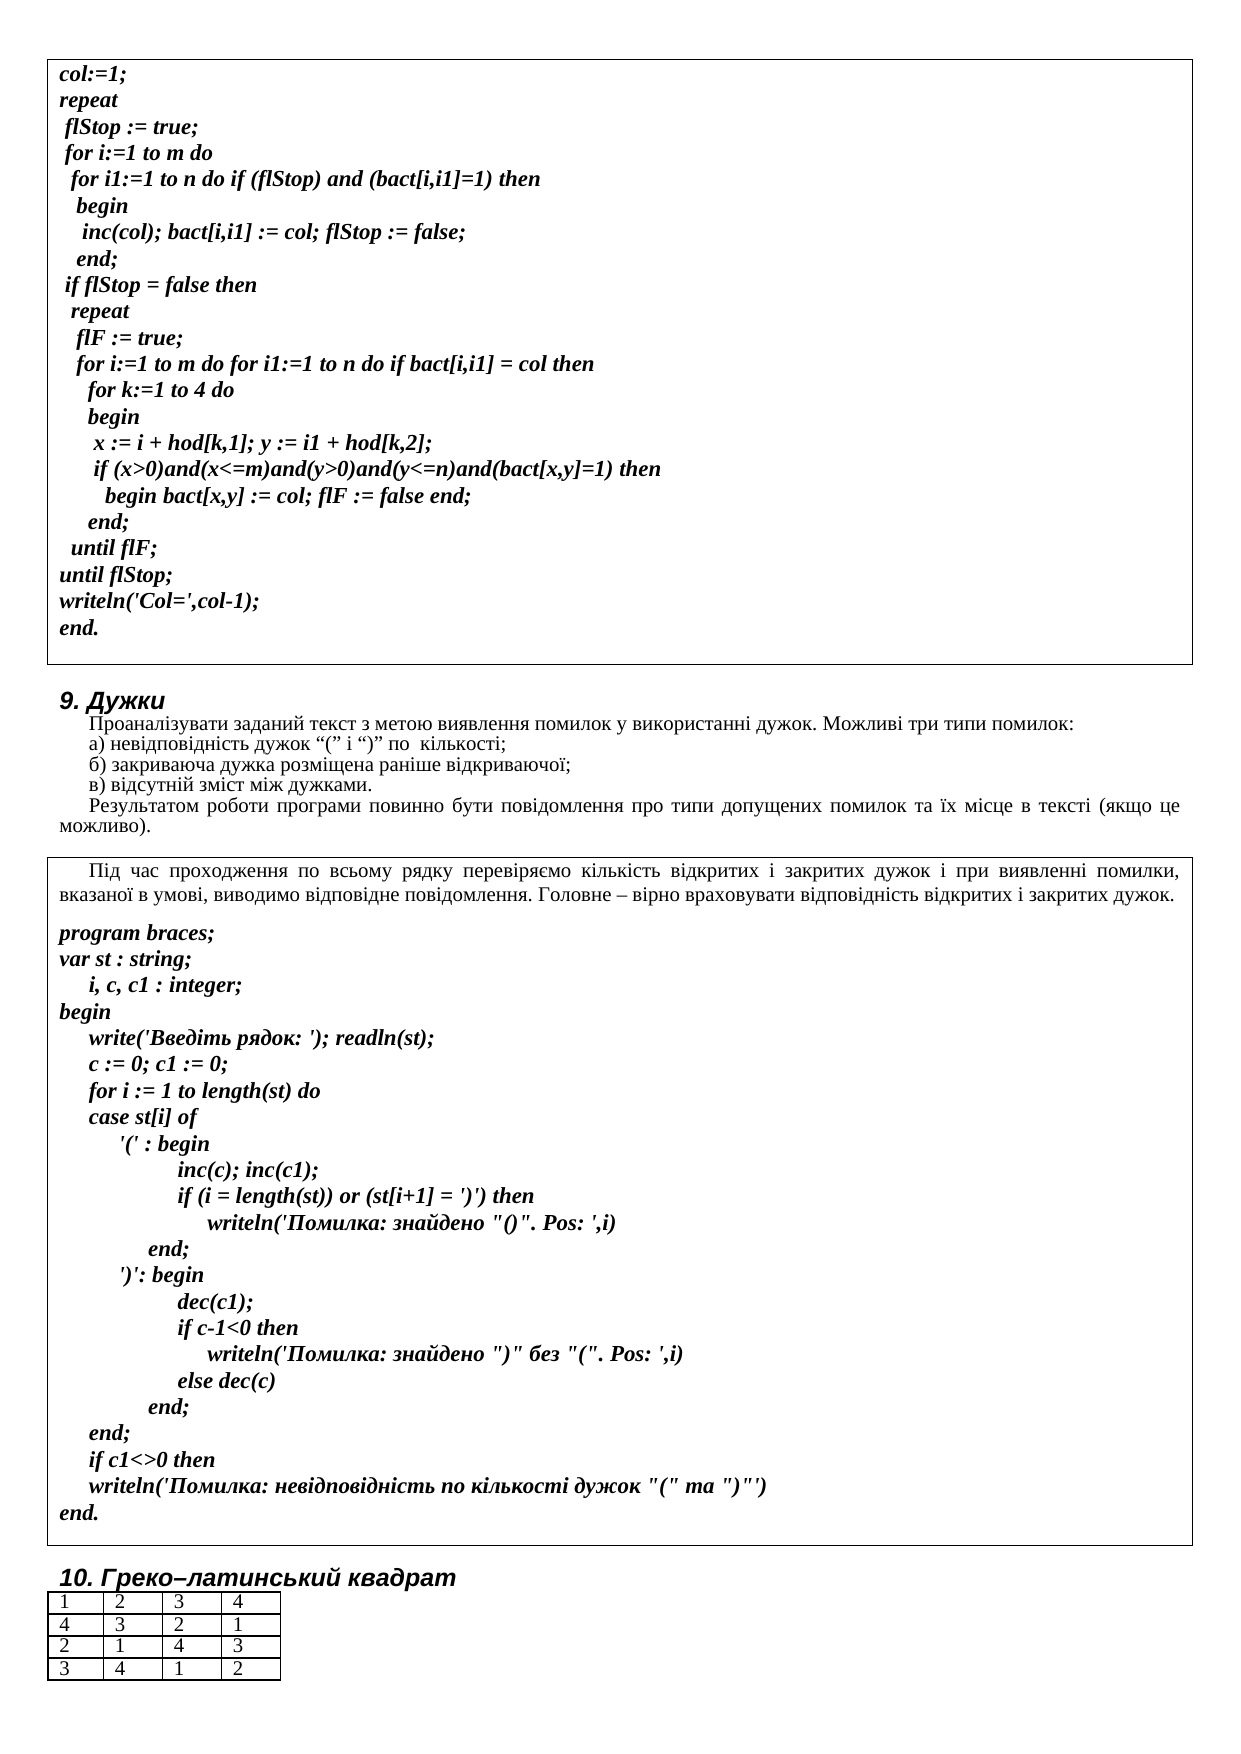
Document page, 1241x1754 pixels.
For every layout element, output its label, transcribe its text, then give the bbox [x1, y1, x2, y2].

table_header 1 [49, 1593, 103, 1613]
table_cell 3 [49, 1659, 103, 1679]
table_cell 4 [49, 1615, 103, 1635]
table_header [48, 60, 1192, 664]
table_cell 2 [222, 1659, 280, 1679]
text в) відсутній зміст між дужками. [59, 775, 1181, 796]
text Результатом роботи програми повинно бути повідомлення про типи допущених помилок та їх місце в тексті (якщо це можливо). [59, 796, 1181, 837]
table_cell 2 [163, 1615, 221, 1635]
table_cell 3 [104, 1615, 162, 1635]
table_header 2 [104, 1593, 162, 1613]
table_cell 3 [222, 1637, 280, 1657]
table_cell 4 [104, 1659, 162, 1679]
table_header Під час проходження по всьому рядку перевіряємо кількість відкритих і закритих дужок і при виявленні помилки, вказаної в умові, виводимо відповідне повідомлення. Головне – вірно враховувати відповідність відкритих і закритих дужок. program braces; var st : string; i, c, c1 : integer; begin write('Введіть рядок: '); readln(st); c := 0; c1 := 0; for i := 1 to length(st) do case st[i] of '(' : begin inc(c); inc(c1); if (i = length(st)) or (st[i+1] = ')') then writeln('Помилка: знайдено "()". Pos: ',i) end; ')': begin dec(c1); if c-1<0 then writeln('Помилка: знайдено ")" без "(". Pos: ',i) else dec(c) end; end; if c1<>0 then writeln('Помилка: невiдповiднiсть по кiлькостi дужок "(" та ")"') end. [48, 858, 1192, 1545]
table_cell 4 [163, 1637, 221, 1657]
table_cell 2 [49, 1637, 103, 1657]
table_header 4 [222, 1593, 280, 1613]
table_header 3 [163, 1593, 221, 1613]
subtitle 10. Греко–латинський квадрат [59, 1567, 1181, 1591]
table_cell 1 [222, 1615, 280, 1635]
table_cell 1 [163, 1659, 221, 1679]
subtitle 9. Дужки [59, 690, 1181, 714]
table_cell 1 [104, 1637, 162, 1657]
text б) закриваюча дужка розміщена раніше відкриваючої; [59, 755, 1181, 775]
text Проаналізувати заданий текст з метою виявлення помилок у використанні дужок. Можливі три типи помилок: [59, 714, 1181, 734]
text а) невідповідність дужок ( і ) по кількості; [59, 734, 1181, 755]
